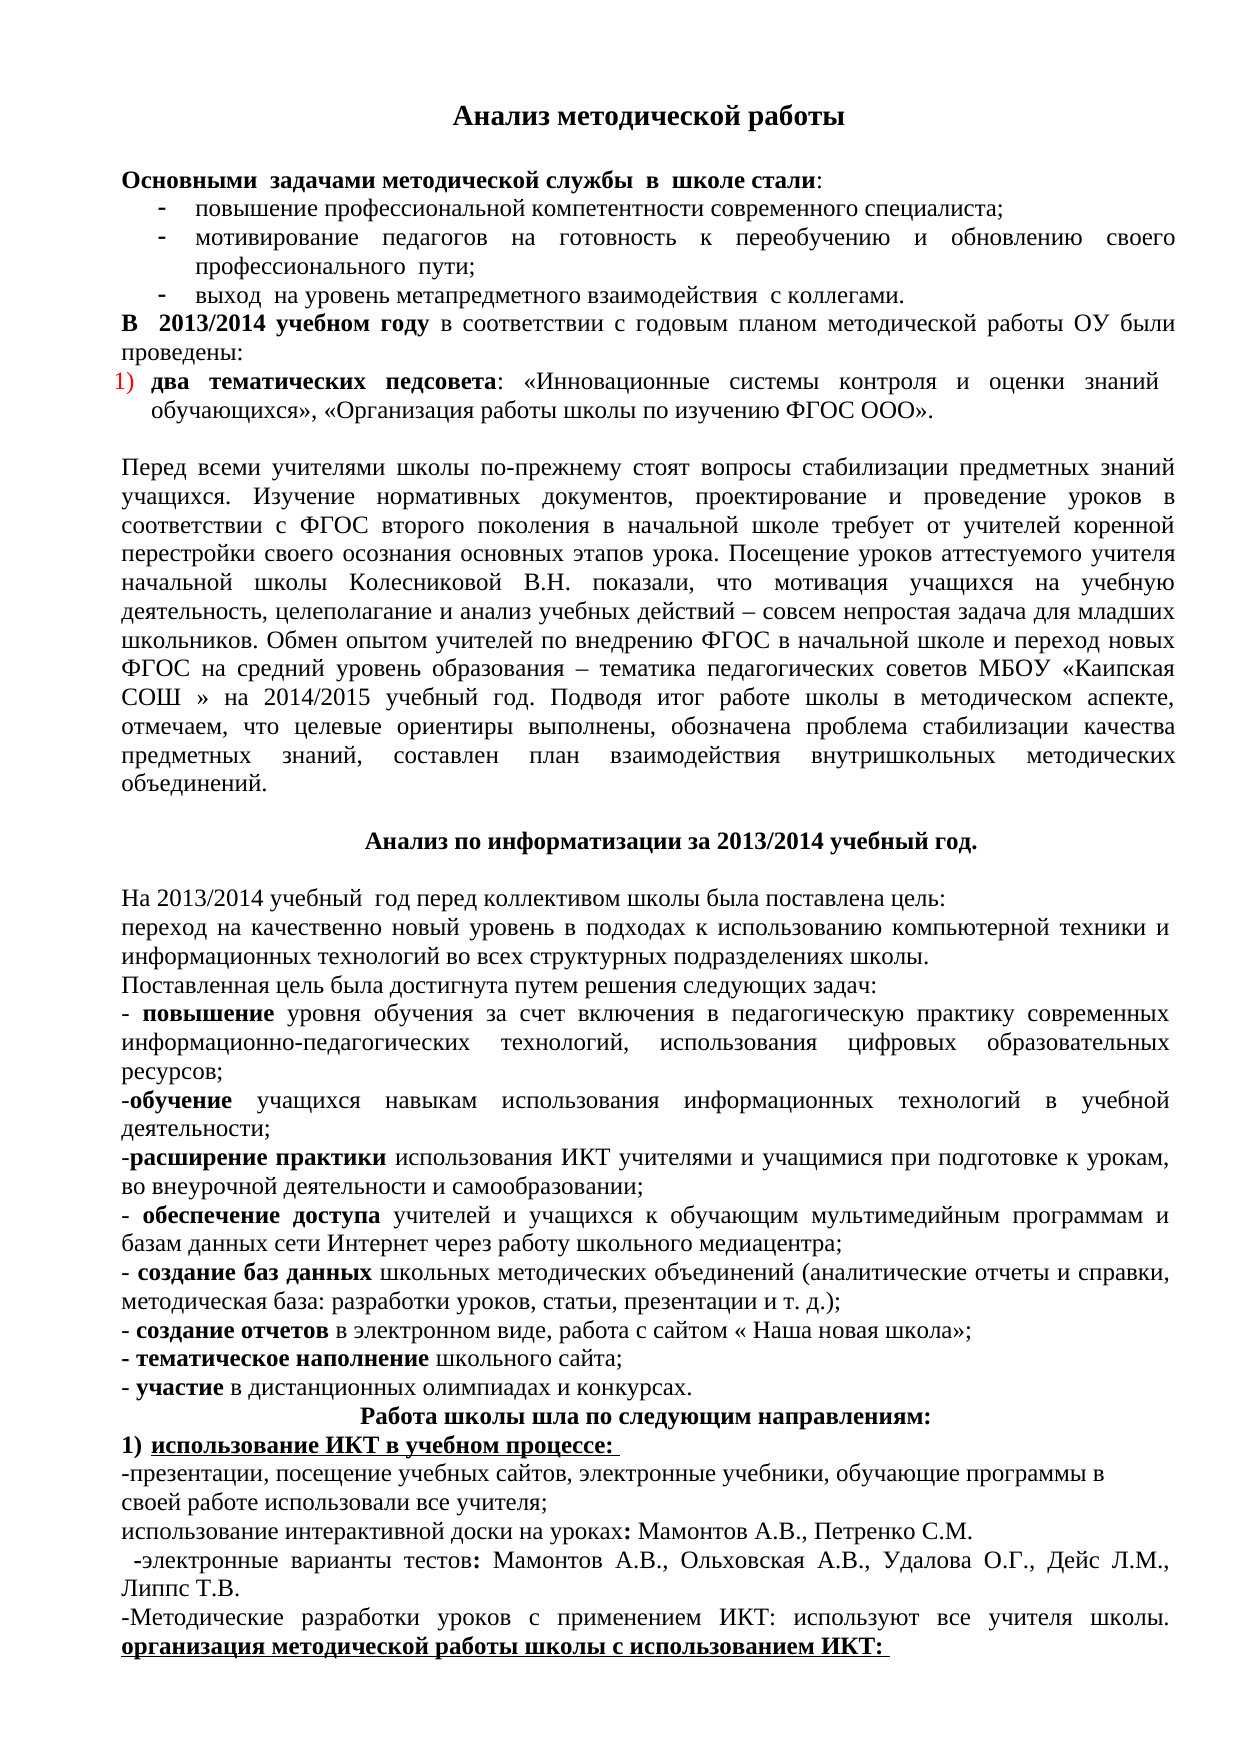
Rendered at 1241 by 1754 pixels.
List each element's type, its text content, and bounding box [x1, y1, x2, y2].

text Перед всеми учителями школы по-прежнему стоят вопросы стабилизации предметных знаний учащихся. Изучение нормативных документов, проектирование и проведение уроков в соответствии с ФГОС второго поколения в начальной школе требует от учителей коренной перестройки своего осознания основных этапов урока. Посещение уроков аттестуемого учителя начальной школы Колесниковой В.Н. показали, что мотивация учащихся на учебную деятельность, целеполагание и анализ учебных действий – совсем непростая задача для младших школьников. Обмен опытом учителей по внедрению ФГОС в начальной школе и переход новых ФГОС на средний уровень образования – тематика педагогических советов МБОУ «Каипская СОШ » на 2014/2015 учебный год. Подводя итог работе школы в методическом аспекте, отмечаем, что целевые ориентиры выполнены, обозначена проблема стабилизации качества предметных знаний, составлен план взаимодействия внутришкольных методических объединений. [121, 452, 1176, 797]
text - тематическое наполнение школьного сайта; [121, 1343, 1170, 1372]
text -электронные варианты тестов: Мамонтов А.В., Ольховская А.В., Удалова О.Г., Дейс Л.М., Липпс Т.В. [121, 1545, 1170, 1602]
text - обеспечение доступа учителей и учащихся к обучающим мультимедийным программам и базам данных сети Интернет через работу школьного медиацентра; [121, 1200, 1170, 1257]
text Анализ методической работы [121, 98, 1176, 131]
text - участие в дистанционных олимпиадах и конкурсах. [121, 1372, 1170, 1401]
text Анализ по информатизации за 2013/2014 учебный год. [127, 826, 1170, 855]
list использование ИКТ в учебном процессе: [121, 1430, 1170, 1458]
text -Методические разработки уроков с применением ИКТ: используют все учителя школы. организация методической работы школы с использованием ИКТ: [121, 1602, 1170, 1660]
text Поставленная цель была достигнута путем решения следующих задач: [121, 970, 1170, 998]
list повышение профессиональной компетентности современного специалиста; [158, 193, 1176, 222]
text переход на качественно новый уровень в подходах к использованию компьютерной техники и информационных технологий во всех структурных подразделениях школы. [121, 912, 1170, 970]
text -обучение учащихся навыкам использования информационных технологий в учебной деятельности; [121, 1085, 1170, 1142]
list выход на уровень метапредметного взаимодействия с коллегами. [158, 280, 1176, 308]
text - создание баз данных школьных методических объединений (аналитические отчеты и справки, методическая база: разработки уроков, статьи, презентации и т. д.); [121, 1257, 1170, 1315]
text В 2013/2014 учебном году в соответствии с годовым планом методической работы ОУ были проведены: [121, 308, 1176, 366]
list мотивирование педагогов на готовность к переобучению и обновлению своего профессионального пути; [158, 222, 1176, 280]
text - создание отчетов в электронном виде, работа с сайтом « Наша новая школа»; [121, 1315, 1170, 1343]
text На 2013/2014 учебный год перед коллективом школы была поставлена цель: [121, 883, 1170, 912]
text -расширение практики использования ИКТ учителями и учащимися при подготовке к урокам, во внеурочной деятельности и самообразовании; [121, 1142, 1170, 1200]
text Работа школы шла по следующим направлениям: [121, 1401, 1170, 1430]
text -презентации, посещение учебных сайтов, электронные учебники, обучающие программы в своей работе использовали все учителя; использование интерактивной доски на уроках: Мамонтов А.В., Петренко С.М. [121, 1458, 1170, 1545]
text Основными задачами методической службы в школе стали: [121, 165, 1176, 193]
list два тематических педсовета: «Инновационные системы контроля и оценки знаний обучающихся», «Организация работы школы по изучению ФГОС ООО». [113, 366, 1160, 423]
text - повышение уровня обучения за счет включения в педагогическую практику современных информационно-педагогических технологий, использования цифровых образовательных ресурсов; [121, 998, 1170, 1085]
